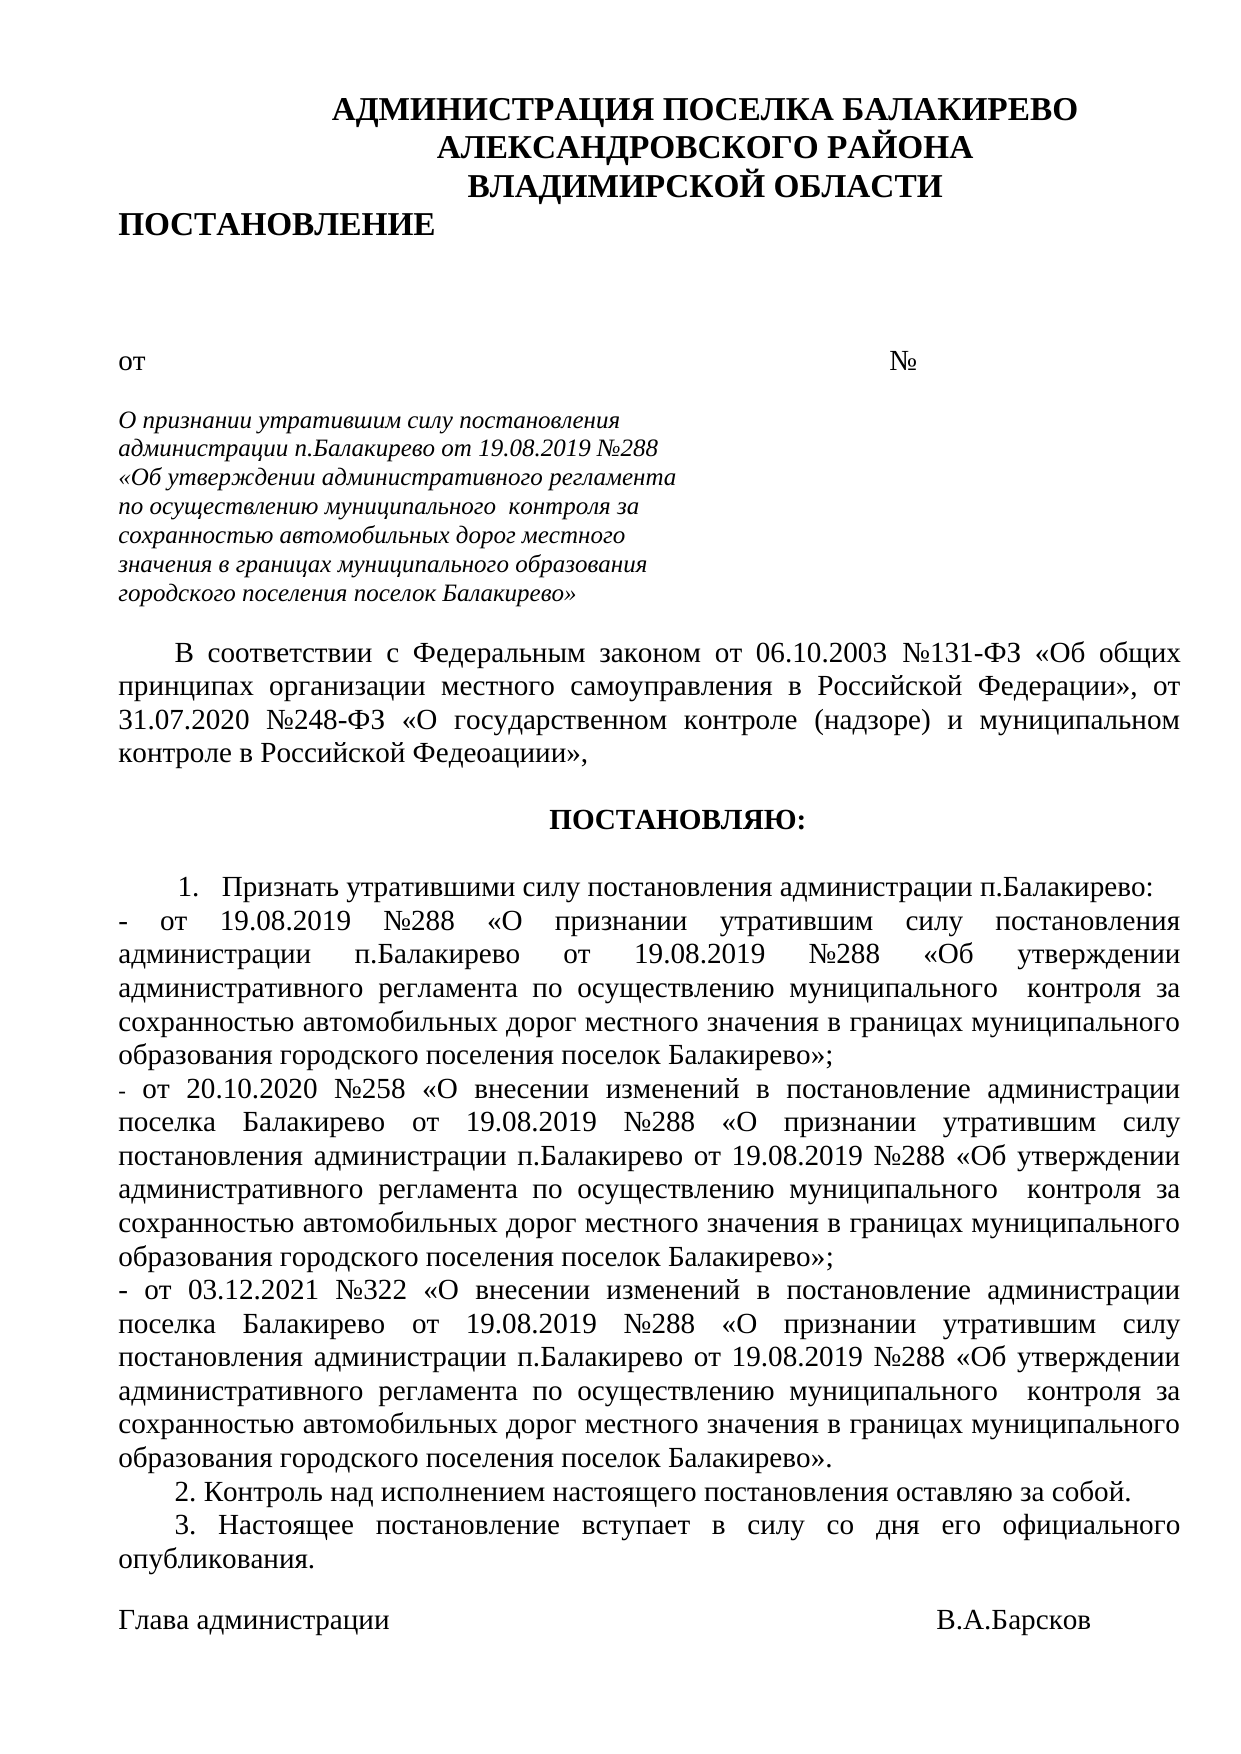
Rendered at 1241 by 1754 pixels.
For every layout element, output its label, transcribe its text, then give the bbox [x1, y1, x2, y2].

list Признать утратившими силу постановления администрации п.Балакирево: [118, 869, 1181, 903]
text - от 03.12.2021 №322 «О внесении изменений в постановление администрации поселка Балакирево от 19.08.2019 №288 «О признании утратившим силу постановления администрации п.Балакирево от 19.08.2019 №288 «Об утверждении административного регламента по осуществлению муниципального контроля за сохранностью автомобильных дорог местного значения в границах муниципального образования городского поселения поселок Балакирево». [118, 1272, 1181, 1473]
text ВЛАДИМИРСКОЙ ОБЛАСТИ [173, 166, 1237, 204]
text Глава администрации В.А.Барсков [118, 1602, 1181, 1636]
text АДМИНИСТРАЦИЯ ПОСЕЛКА БАЛАКИРЕВО [173, 89, 1237, 127]
text по осуществлению муниципального контроля за [118, 491, 1181, 520]
text В соответствии с Федеральным законом от 06.10.2003 №131-ФЗ «Об общих принципах организации местного самоуправления в Российской Федерации», от 31.07.2020 №248-ФЗ «О государственном контроле (надзоре) и муниципальном контроле в Российской Федеоациии», [118, 635, 1181, 769]
text 2. Контроль над исполнением настоящего постановления оставляю за собой. [118, 1474, 1181, 1507]
title ПОСТАНОВЛЕНИЕ [118, 156, 1181, 242]
text АЛЕКСАНДРОВСКОГО РАЙОНА [173, 127, 1237, 166]
text «Об утверждении административного регламента [118, 462, 1181, 491]
text администрации п.Балакирево от 19.08.2019 №288 [118, 433, 1181, 462]
text значения в границах муниципального образования [118, 549, 1181, 578]
text городского поселения поселок Балакирево» [118, 578, 1181, 607]
text 3. Настоящее постановление вступает в силу со дня его официального опубликования. [118, 1507, 1181, 1574]
text ПОСТАНОВЛЯЮ: [118, 802, 1181, 836]
text - от 20.10.2020 №258 «О внесении изменений в постановление администрации поселка Балакирево от 19.08.2019 №288 «О признании утратившим силу постановления администрации п.Балакирево от 19.08.2019 №288 «Об утверждении административного регламента по осуществлению муниципального контроля за сохранностью автомобильных дорог местного значения в границах муниципального образования городского поселения поселок Балакирево»; [118, 1071, 1181, 1272]
title от № [118, 343, 1181, 377]
text сохранностью автомобильных дорог местного [118, 520, 1181, 549]
text О признании утратившим силу постановления [118, 405, 1181, 433]
text - от 19.08.2019 №288 «О признании утратившим силу постановления администрации п.Балакирево от 19.08.2019 №288 «Об утверждении административного регламента по осуществлению муниципального контроля за сохранностью автомобильных дорог местного значения в границах муниципального образования городского поселения поселок Балакирево»; [118, 903, 1181, 1071]
